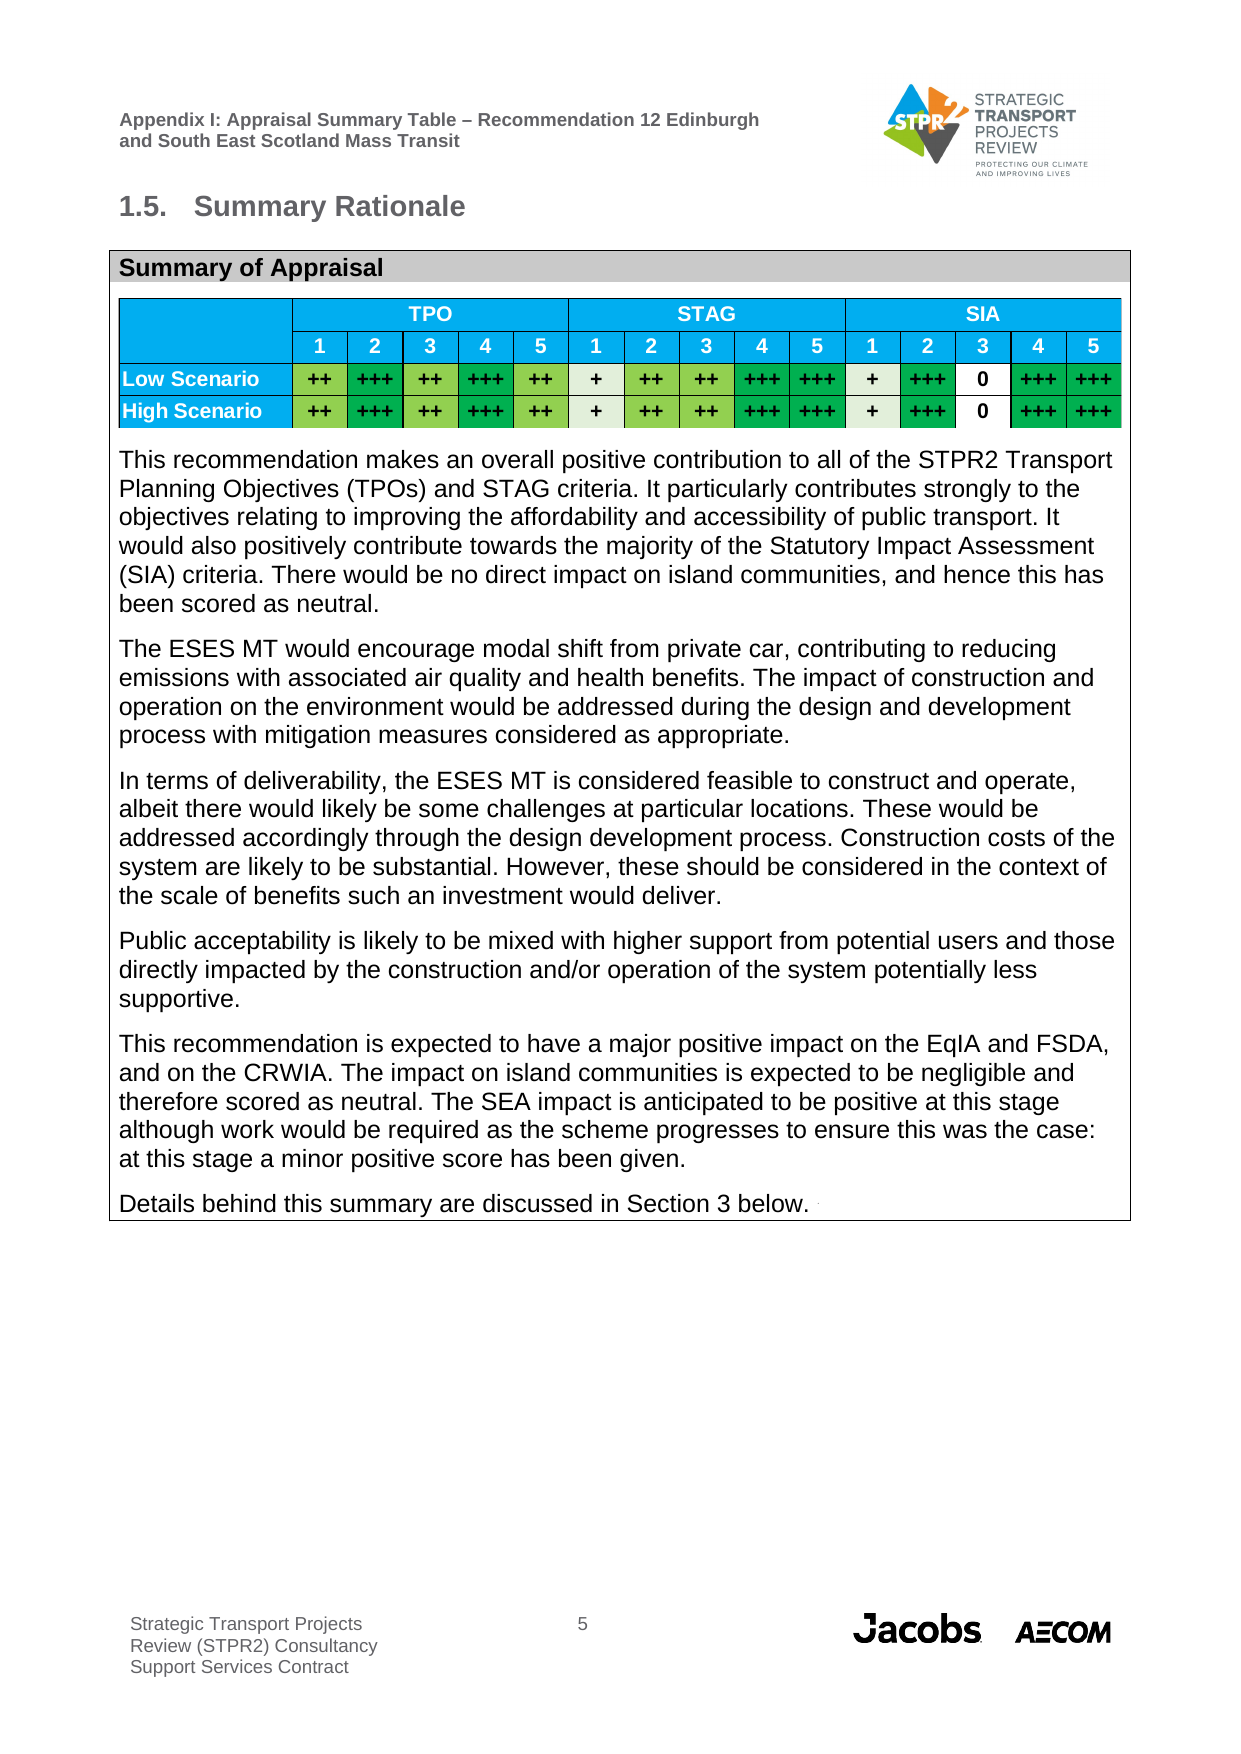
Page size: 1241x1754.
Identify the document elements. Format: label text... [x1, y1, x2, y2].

text Summary of Appraisal [110, 251, 1130, 282]
text The ESES MT would encourage modal shift from private car, contributing to reducing emissions with associated air quality and health benefits. The impact of construction and operation on the environment would be addressed during the design and development process with mitigation measures considered as appropriate. [110, 631, 1130, 749]
text Details behind this summary are discussed in Section 3 below. e [110, 1186, 1130, 1220]
picture [844, 1613, 1111, 1643]
text This recommendation makes an overall positive contribution to all of the STPR2 Transport Planning Objectives (TPOs) and STAG criteria. It particularly contributes strongly to the objectives relating to improving the affordability and accessibility of public transport. It would also positively contribute towards the majority of the Statutory Impact Assessment (SIA) criteria. There would be no direct impact on island communities, and hence this has been scored as neutral. [110, 442, 1130, 617]
subtitle Summary Rationale [118, 189, 1122, 222]
picture [861, 73, 1111, 187]
text This recommendation is expected to have a major positive impact on the EqIA and FSDA, and on the CRWIA. The impact on island communities is expected to be negligible and therefore scored as neutral. The SEA impact is anticipated to be positive at this stage although work would be required as the scheme progresses to ensure this was the case: at this stage a minor positive score has been given. [110, 1026, 1130, 1173]
text In terms of deliverability, the ESES MT is considered feasible to construct and operate, albeit there would likely be some challenges at particular locations. These would be addressed accordingly through the design development process. Construction costs of the system are likely to be substantial. However, these should be considered in the context of the scale of benefits such an investment would deliver. [110, 763, 1130, 909]
text Public acceptability is likely to be mixed with higher support from potential users and those directly impacted by the construction and/or operation of the system potentially less supportive. [110, 923, 1130, 1012]
